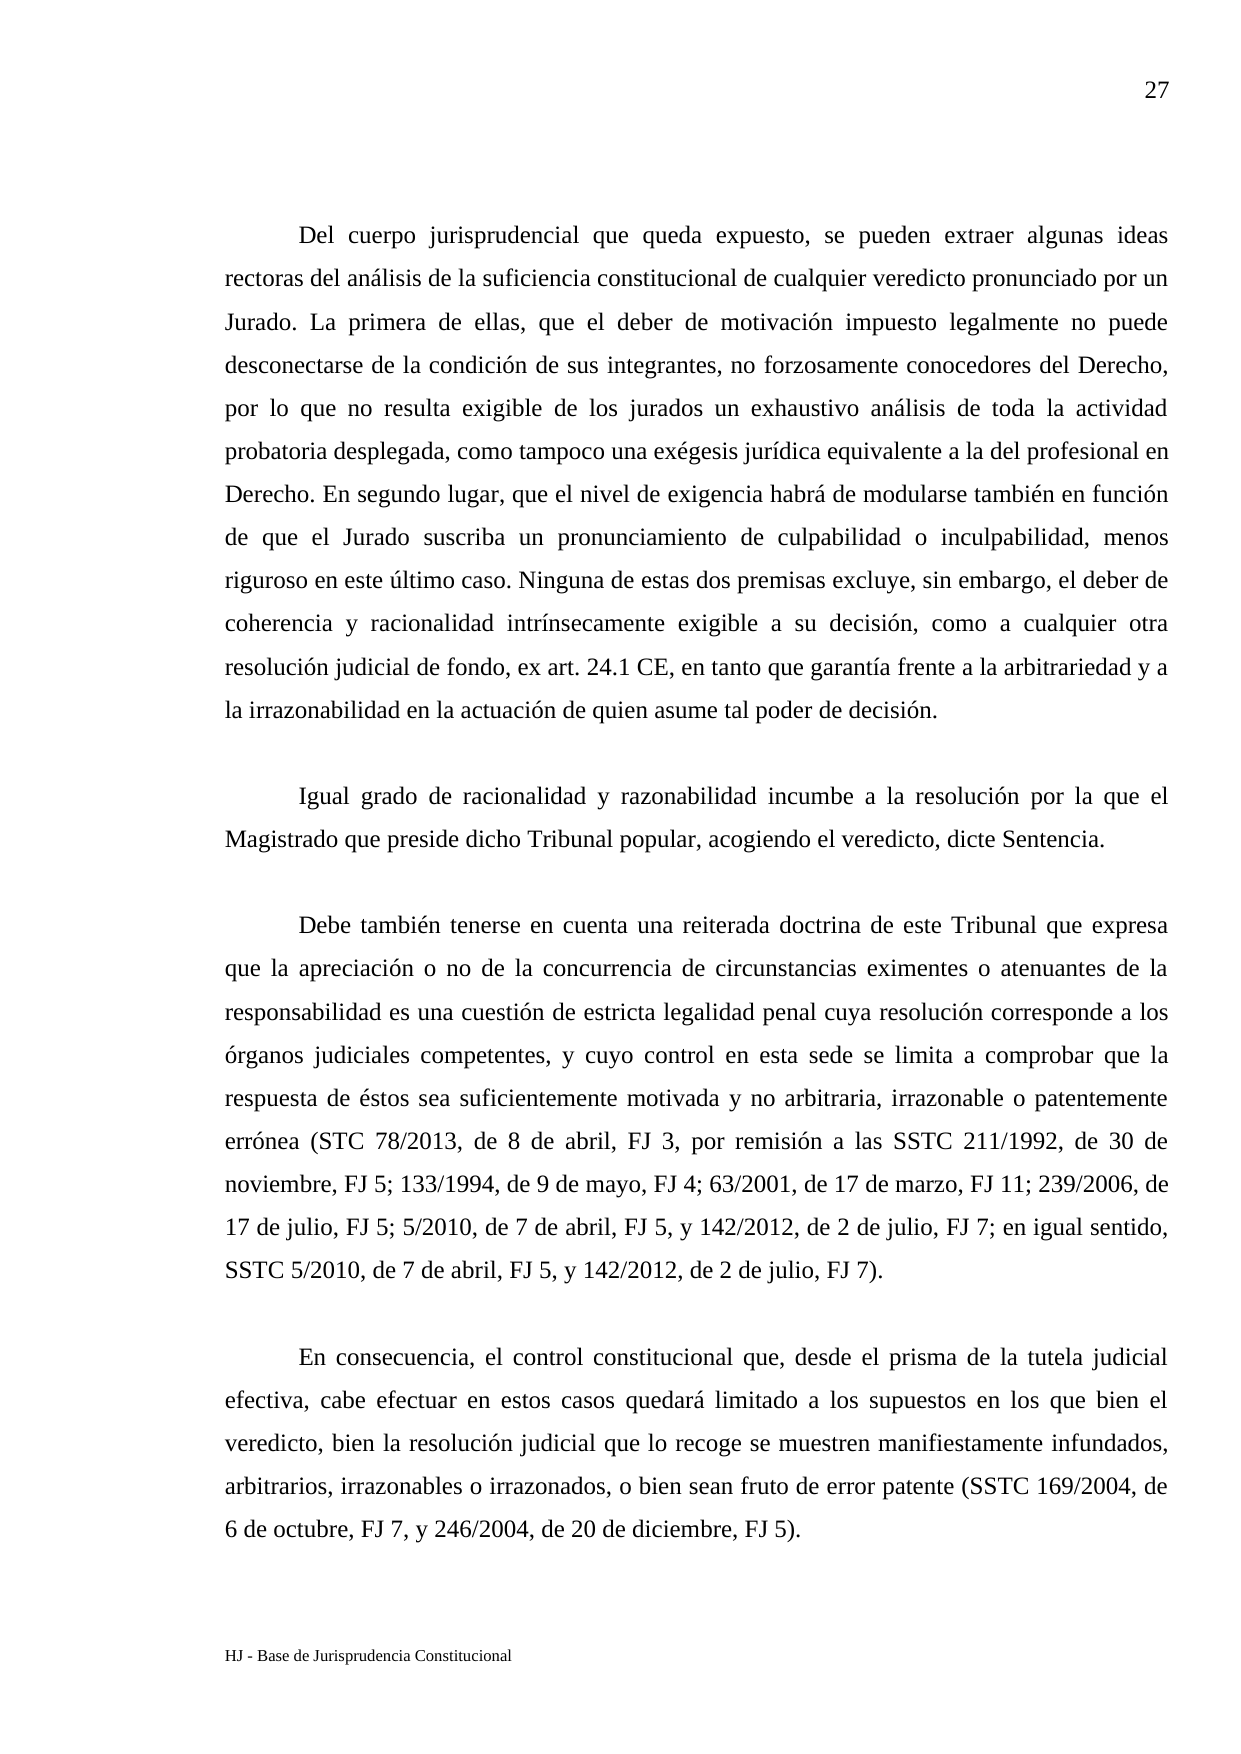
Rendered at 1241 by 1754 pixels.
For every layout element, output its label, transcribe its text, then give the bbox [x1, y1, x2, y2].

text Del cuerpo jurisprudencial que queda expuesto, se pueden extraer algunas ideas rectoras del análisis de la suficiencia constitucional de cualquier veredicto pronunciado por un Jurado. La primera de ellas, que el deber de motivación impuesto legalmente no puede desconectarse de la condición de sus integrantes, no forzosamente conocedores del Derecho, por lo que no resulta exigible de los jurados un exhaustivo análisis de toda la actividad probatoria desplegada, como tampoco una exégesis jurídica equivalente a la del profesional en Derecho. En segundo lugar, que el nivel de exigencia habrá de modularse también en función de que el Jurado suscriba un pronunciamiento de culpabilidad o inculpabilidad, menos riguroso en este último caso. Ninguna de estas dos premisas excluye, sin embargo, el deber de coherencia y racionalidad intrínsecamente exigible a su decisión, como a cualquier otra resolución judicial de fondo, ex art. 24.1 CE, en tanto que garantía frente a la arbitrariedad y a la irrazonabilidad en la actuación de quien asume tal poder de decisión. [224, 220, 1169, 723]
text Igual grado de racionalidad y razonabilidad incumbe a la resolución por la que el Magistrado que preside dicho Tribunal popular, acogiendo el veredicto, dicte Sentencia. [224, 781, 1169, 853]
text En consecuencia, el control constitucional que, desde el prisma de la tutela judicial efectiva, cabe efectuar en estos casos quedará limitado a los supuestos en los que bien el veredicto, bien la resolución judicial que lo recoge se muestren manifiestamente infundados, arbitrarios, irrazonables o irrazonados, o bien sean fruto de error patente (SSTC 169/2004, de 6 de octubre, FJ 7, y 246/2004, de 20 de diciembre, FJ 5). [224, 1342, 1169, 1543]
text Debe también tenerse en cuenta una reiterada doctrina de este Tribunal que expresa que la apreciación o no de la concurrencia de circunstancias eximentes o atenuantes de la responsabilidad es una cuestión de estricta legalidad penal cuya resolución corresponde a los órganos judiciales competentes, y cuyo control en esta sede se limita a comprobar que la respuesta de éstos sea suficientemente motivada y no arbitraria, irrazonable o patentemente errónea (STC 78/2013, de 8 de abril, FJ 3, por remisión a las SSTC 211/1992, de 30 de noviembre, FJ 5; 133/1994, de 9 de mayo, FJ 4; 63/2001, de 17 de marzo, FJ 11; 239/2006, de 17 de julio, FJ 5; 5/2010, de 7 de abril, FJ 5, y 142/2012, de 2 de julio, FJ 7; en igual sentido, SSTC 5/2010, de 7 de abril, FJ 5, y 142/2012, de 2 de julio, FJ 7). [224, 910, 1169, 1284]
